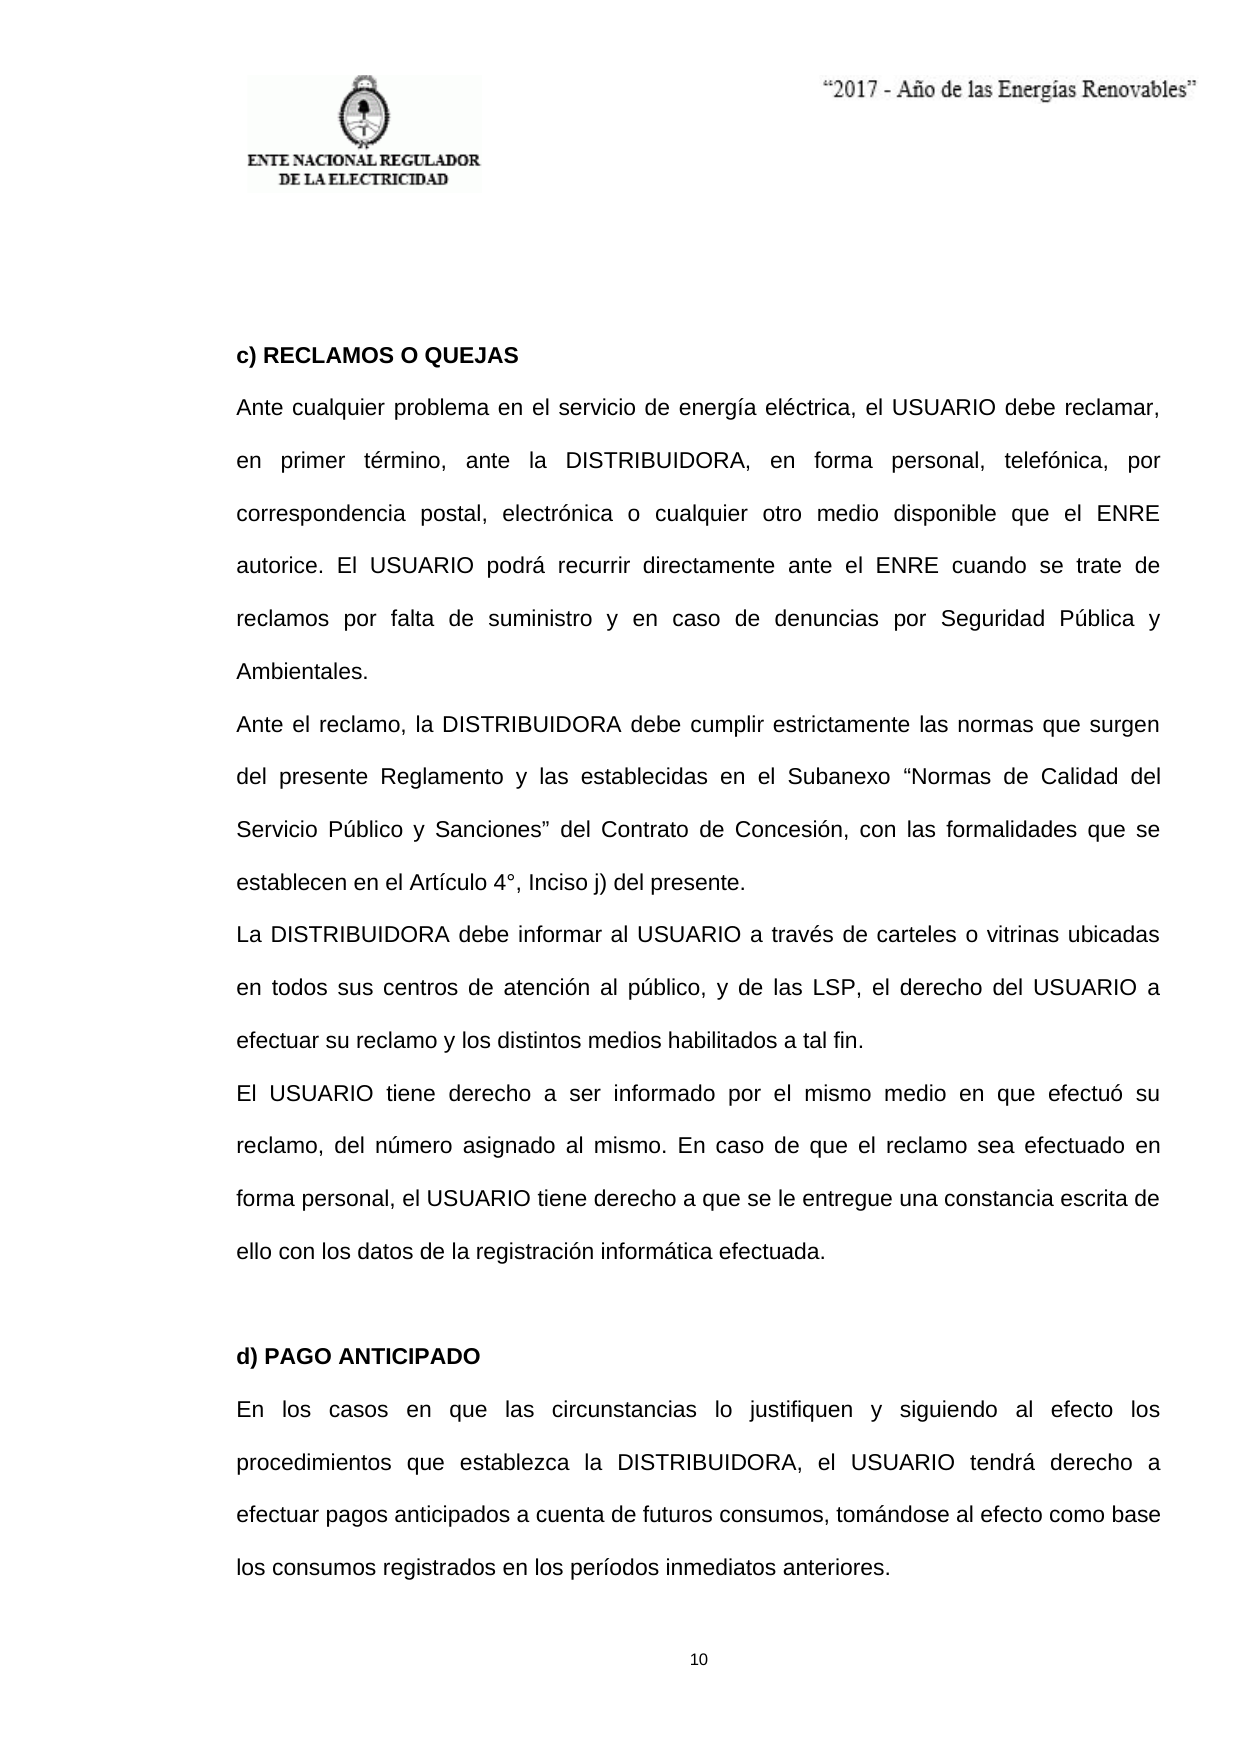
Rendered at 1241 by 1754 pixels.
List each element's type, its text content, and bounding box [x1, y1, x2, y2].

text El USUARIO tiene derecho a ser informado por el mismo medio en que efectuó su reclamo, del número asignado al mismo. En caso de que el reclamo sea efectuado en forma personal, el USUARIO tiene derecho a que se le entregue una constancia escrita de ello con los datos de la registración informática efectuada. [236, 1079, 1161, 1264]
text Ante cualquier problema en el servicio de energía eléctrica, el USUARIO debe reclamar, en primer término, ante la DISTRIBUIDORA, en forma personal, telefónica, por correspondencia postal, electrónica o cualquier otro medio disponible que el ENRE autorice. El USUARIO podrá recurrir directamente ante el ENRE cuando se trate de reclamos por falta de suministro y en caso de denuncias por Seguridad Pública y Ambientales. [236, 394, 1161, 684]
picture [247, 75, 482, 193]
picture [819, 75, 1199, 104]
text La DISTRIBUIDORA debe informar al USUARIO a través de carteles o vitrinas ubicadas en todos sus centros de atención al público, y de las LSP, el derecho del USUARIO a efectuar su reclamo y los distintos medios habilitados a tal fin. [236, 921, 1161, 1053]
text Ante el reclamo, la DISTRIBUIDORA debe cumplir estrictamente las normas que surgen del presente Reglamento y las establecidas en el Subanexo “Normas de Calidad del Servicio Público y Sanciones” del Contrato de Concesión, con las formalidades que se establecen en el Artículo 4°, Inciso j) del presente. [236, 711, 1161, 895]
text En los casos en que las circunstancias lo justifiquen y siguiendo al efecto los procedimientos que establezca la DISTRIBUIDORA, el USUARIO tendrá derecho a efectuar pagos anticipados a cuenta de futuros consumos, tomándose al efecto como base los consumos registrados en los períodos inmediatos anteriores. [236, 1396, 1161, 1580]
text d) PAGO ANTICIPADO [236, 1343, 1161, 1369]
text c) RECLAMOS O QUEJAS [236, 342, 1161, 368]
